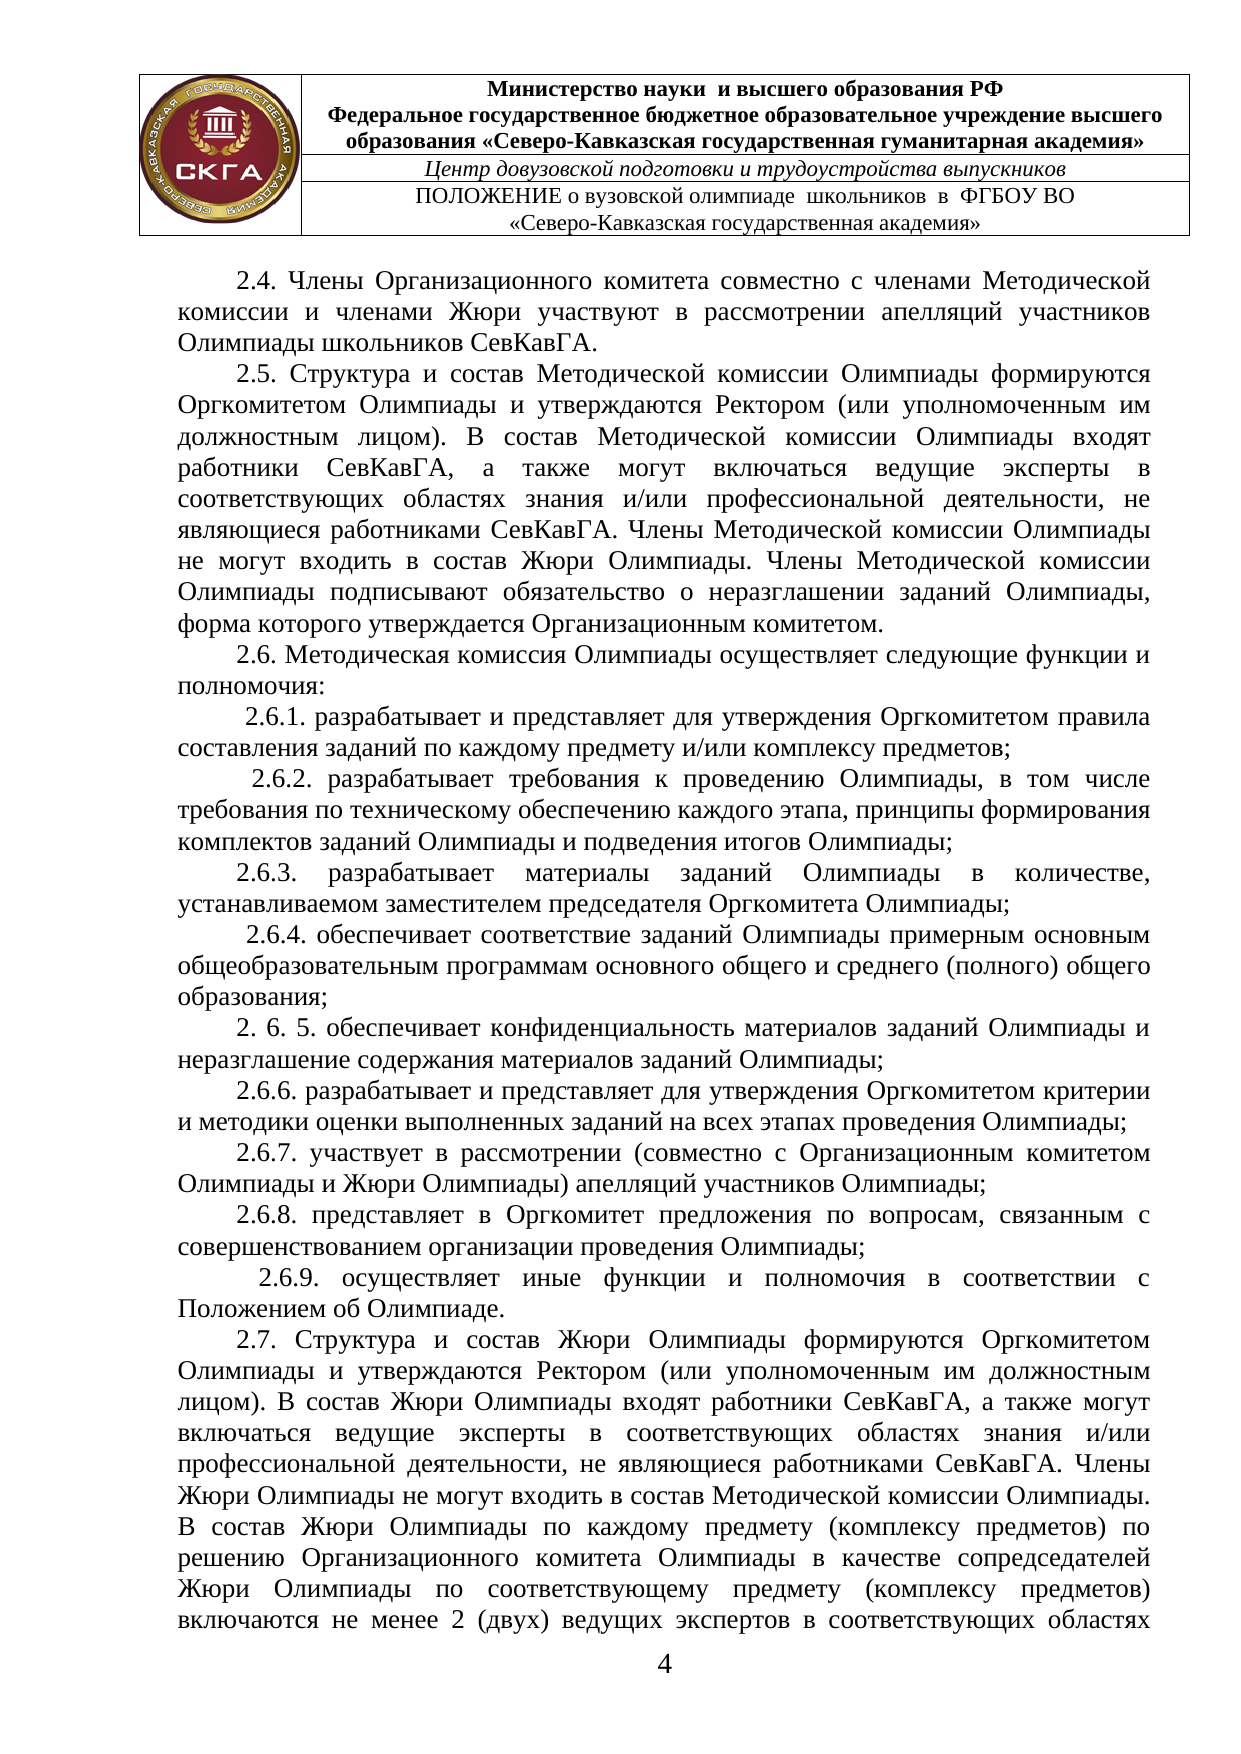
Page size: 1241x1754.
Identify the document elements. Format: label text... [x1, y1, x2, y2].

text 2.6.4. обеспечивает соответствие заданий Олимпиады примерным основным общеобразовательным программам основного общего и среднего (полного) общего образования; [177, 918, 1152, 1012]
text 2.5. Структура и состав Методической комиссии Олимпиады формируются Оргкомитетом Олимпиады и утверждаются Ректором (или уполномоченным им должностным лицом). В состав Методической комиссии Олимпиады входят работники СевКавГА, а также могут включаться ведущие эксперты в соответствующих областях знания и/или профессиональной деятельности, не являющиеся работниками СевКавГА. Члены Методической комиссии Олимпиады не могут входить в состав Жюри Олимпиады. Члены Методической комиссии Олимпиады подписывают обязательство о неразглашении заданий Олимпиады, форма которого утверждается Организационным комитетом. [177, 357, 1152, 638]
text 2.6.8. представляет в Оргкомитет предложения по вопросам, связанным с совершенствованием организации проведения Олимпиады; [177, 1198, 1152, 1261]
text 2.6. Методическая комиссия Олимпиады осуществляет следующие функции и полномочия: [177, 638, 1152, 700]
text 2.6.9. осуществляет иные функции и полномочия в соответствии с Положением об Олимпиаде. [177, 1261, 1152, 1323]
text 2. 6. 5. обеспечивает конфиденциальность материалов заданий Олимпиады и неразглашение содержания материалов заданий Олимпиады; [177, 1012, 1152, 1074]
text 2.6.1. разрабатывает и представляет для утверждения Оргкомитетом правила составления заданий по каждому предмету и/или комплексу предметов; [177, 700, 1152, 762]
text 2.4. Члены Организационного комитета совместно с членами Методической комиссии и членами Жюри участвуют в рассмотрении апелляций участников Олимпиады школьников СевКавГА. [177, 264, 1152, 357]
text 2.6.3. разрабатывает материалы заданий Олимпиады в количестве, устанавливаемом заместителем председателя Оргкомитета Олимпиады; [177, 856, 1152, 918]
picture [139, 74, 302, 224]
text 2.6.2. разрабатывает требования к проведению Олимпиады, в том числе требования по техническому обеспечению каждого этапа, принципы формирования комплектов заданий Олимпиады и подведения итогов Олимпиады; [177, 762, 1152, 856]
text 2.6.6. разрабатывает и представляет для утверждения Оргкомитетом критерии и методики оценки выполненных заданий на всех этапах проведения Олимпиады; [177, 1074, 1152, 1136]
text 2.6.7. участвует в рассмотрении (совместно с Организационным комитетом Олимпиады и Жюри Олимпиады) апелляций участников Олимпиады; [177, 1136, 1152, 1198]
